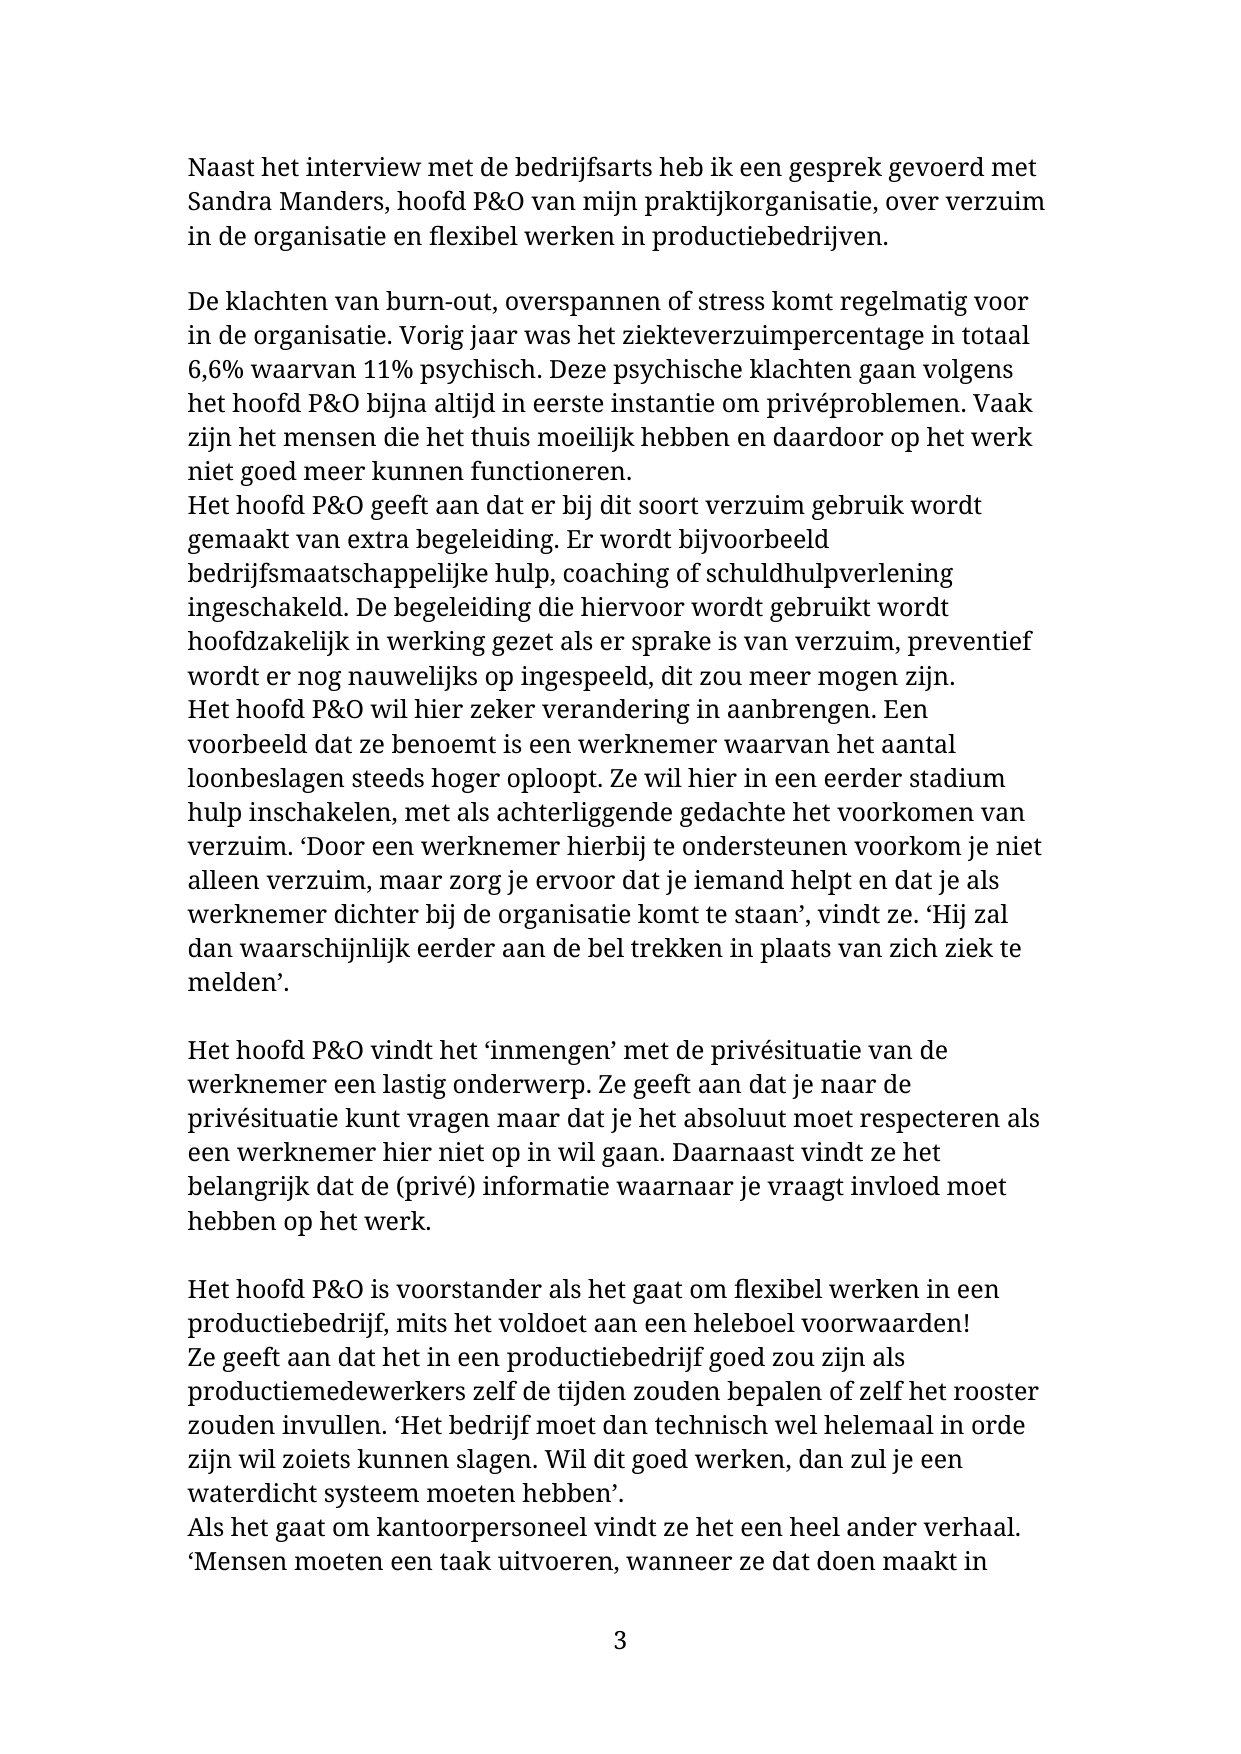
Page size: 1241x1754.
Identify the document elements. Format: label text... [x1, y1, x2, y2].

text Naast het interview met de bedrijfsarts heb ik een gesprek gevoerd met Sandra Manders, hoofd P&O van mijn praktijkorganisatie, over verzuim in de organisatie en flexibel werken in productiebedrijven. [187, 150, 1053, 283]
text De klachten van burn-out, overspannen of stress komt regelmatig voor in de organisatie. Vorig jaar was het ziekteverzuimpercentage in totaal 6,6% waarvan 11% psychisch. Deze psychische klachten gaan volgens het hoofd P&O bijna altijd in eerste instantie om privéproblemen. Vaak zijn het mensen die het thuis moeilijk hebben en daardoor op het werk niet goed meer kunnen functioneren. Het hoofd P&O geeft aan dat er bij dit soort verzuim gebruik wordt gemaakt van extra begeleiding. Er wordt bijvoorbeeld bedrijfsmaatschappelijke hulp, coaching of schuldhulpverlening ingeschakeld. De begeleiding die hiervoor wordt gebruikt wordt hoofdzakelijk in werking gezet als er sprake is van verzuim, preventief wordt er nog nauwelijks op ingespeeld, dit zou meer mogen zijn. Het hoofd P&O wil hier zeker verandering in aanbrengen. Een voorbeeld dat ze benoemt is een werknemer waarvan het aantal loonbeslagen steeds hoger oploopt. Ze wil hier in een eerder stadium hulp inschakelen, met als achterliggende gedachte het voorkomen van verzuim. ‘Door een werknemer hierbij te ondersteunen voorkom je niet alleen verzuim, maar zorg je ervoor dat je iemand helpt en dat je als werknemer dichter bij de organisatie komt te staan’, vindt ze. ‘Hij zal dan waarschijnlijk eerder aan de bel trekken in plaats van zich ziek te melden’. [187, 283, 1053, 999]
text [187, 999, 1053, 1578]
